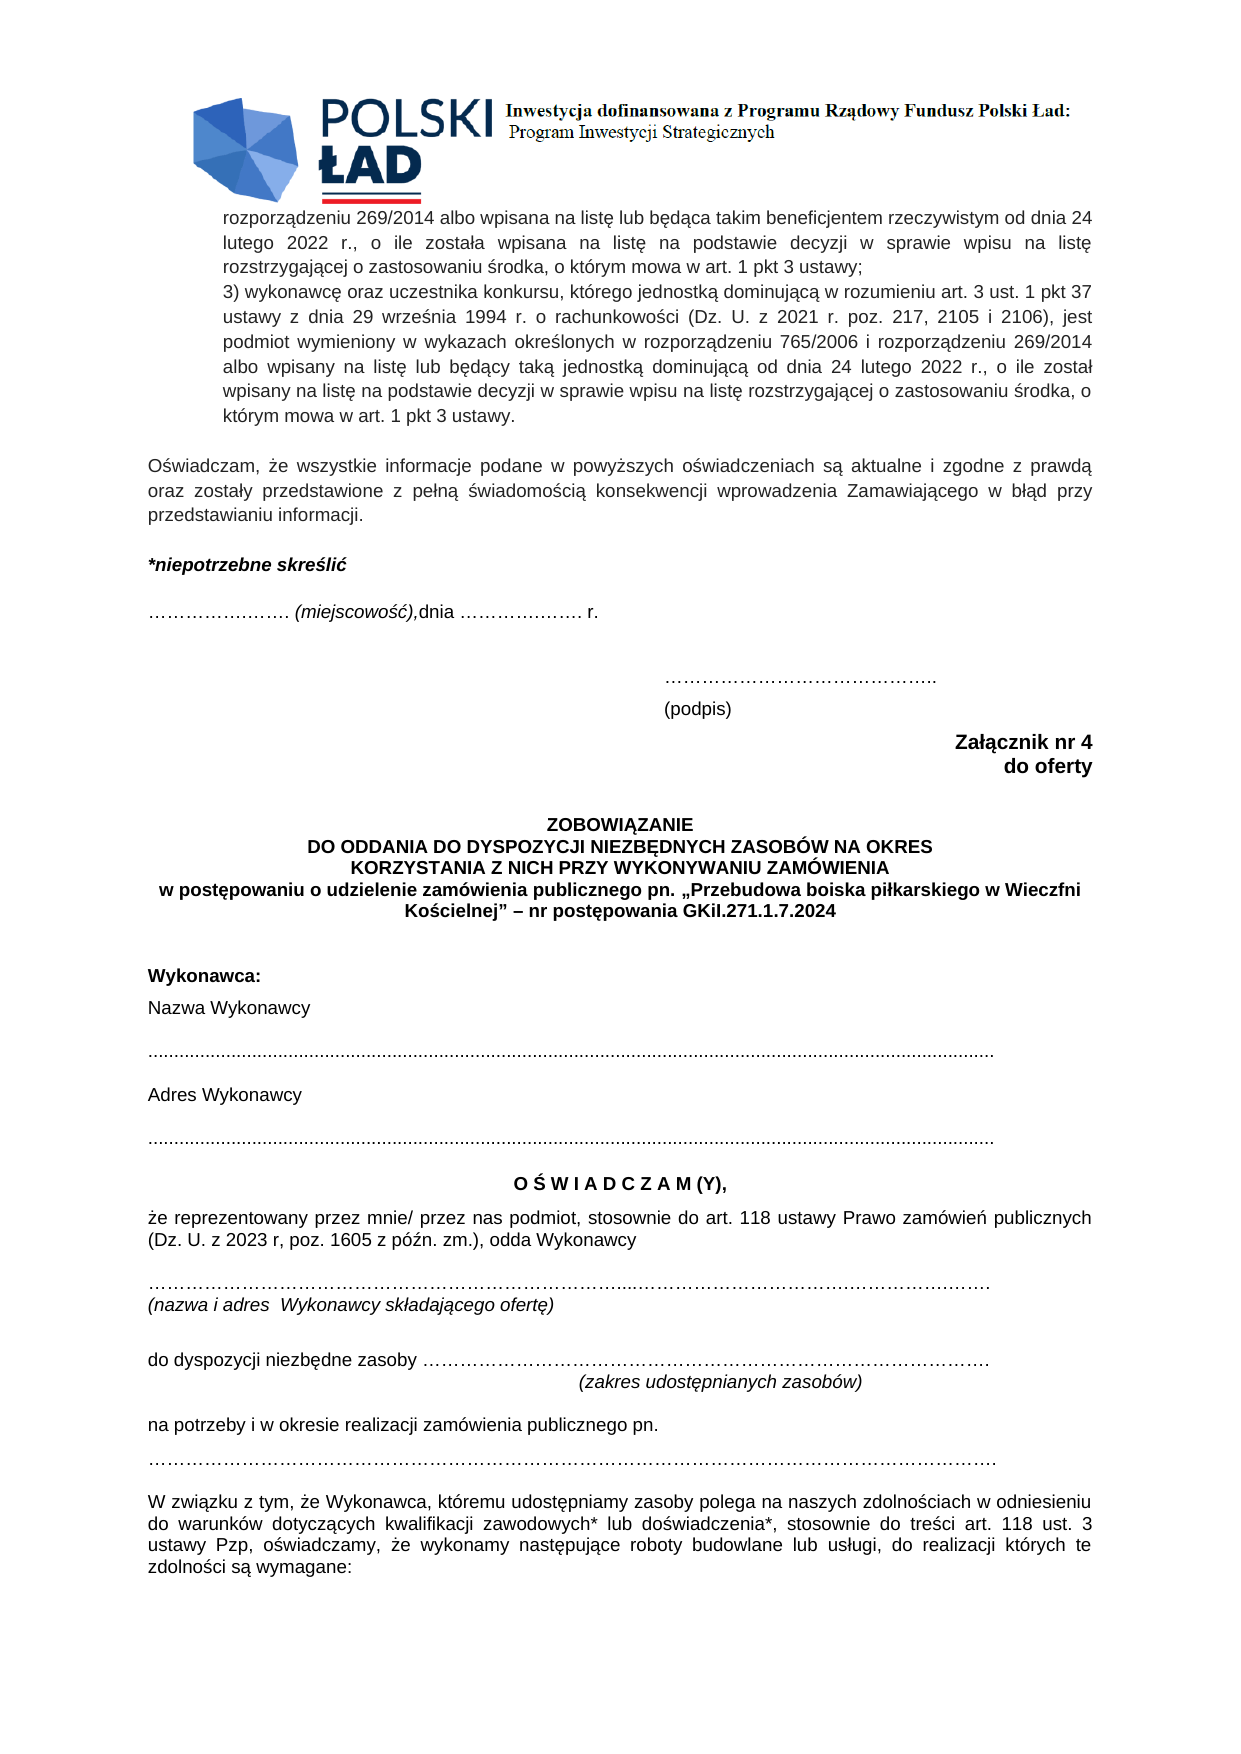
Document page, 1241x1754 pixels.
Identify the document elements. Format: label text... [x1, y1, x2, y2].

text Wykonawca: [148, 965, 1093, 986]
text …………….……. (miejscowość),dnia ………….……. r. [148, 601, 1093, 622]
text KORZYSTANIA Z NICH PRZY WYKONYWANIU ZAMÓWIENIA [148, 857, 1093, 879]
picture [147, 73, 1093, 207]
text W związku z tym, że Wykonawca, któremu udostępniamy zasoby polega na naszych zdolnościach w odniesieniu do warunków dotyczących kwalifikacji zawodowych* lub doświadczenia*, stosownie do treści art. 118 ust. 3 ustawy Pzp, oświadczamy, że wykonamy następujące roboty budowlane lub usługi, do realizacji których te zdolności są wymagane: [148, 1491, 1093, 1577]
text …………………………………………………………………....…………………………….…………….……. [148, 1272, 1093, 1293]
text (nazwa i adres Wykonawcy składającego ofertę) [148, 1293, 1093, 1315]
text ................................................................................................................................................................... [148, 1040, 1093, 1062]
text ................................................................................................................................................................... [148, 1127, 1093, 1148]
text do oferty [148, 754, 1093, 778]
text 3) wykonawcę oraz uczestnika konkursu, którego jednostką dominującą w rozumieniu art. 3 ust. 1 pkt 37 ustawy z dnia 29 września 1994 r. o rachunkowości (Dz. U. z 2021 r. poz. 217, 2105 i 2106), jest podmiot wymieniony w wykazach określonych w rozporządzeniu 765/2006 i rozporządzeniu 269/2014 albo wpisany na listę lub będący taką jednostką dominującą od dnia 24 lutego 2022 r., o ile został wpisany na listę na podstawie decyzji w sprawie wpisu na listę rozstrzygającej o zastosowaniu środka, o którym mowa w art. 1 pkt 3 ustawy. [223, 281, 1093, 427]
text do dyspozycji niezbędne zasoby ………………………………………………………………………………. [148, 1349, 1093, 1371]
text w postępowaniu o udzielenie zamówienia publicznego pn. „Przebudowa boiska piłkarskiego w Wieczfni Kościelnej” – nr postępowania GKiI.271.1.7.2024 [148, 879, 1093, 922]
text ZOBOWIĄZANIE [148, 814, 1093, 836]
text ………………………………………………………………………………………………………………………. [148, 1448, 1093, 1469]
text Adres Wykonawcy [148, 1083, 1093, 1105]
text *niepotrzebne skreślić [148, 554, 1093, 575]
text O Ś W I A D C Z A M (Y), [148, 1173, 1093, 1195]
text na potrzeby i w okresie realizacji zamówienia publicznego pn. [148, 1414, 1093, 1435]
text Oświadczam, że wszystkie informacje podane w powyższych oświadczeniach są aktualne i zgodne z prawdą oraz zostały przedstawione z pełną świadomością konsekwencji wprowadzenia Zamawiającego w błąd przy przedstawianiu informacji. [148, 455, 1093, 526]
text (zakres udostępnianych zasobów) [148, 1371, 1093, 1392]
text DO ODDANIA DO DYSPOZYCJI NIEZBĘDNYCH ZASOBÓW NA OKRES [148, 836, 1093, 857]
text że reprezentowany przez mnie/ przez nas podmiot, stosownie do art. 118 ustawy Prawo zamówień publicznych (Dz. U. z 2023 r, poz. 1605 z późn. zm.), odda Wykonawcy [148, 1207, 1093, 1250]
text Nazwa Wykonawcy [148, 997, 1093, 1019]
text …………………………………….. (podpis) [148, 666, 1093, 719]
text Załącznik nr 4 [185, 730, 1093, 754]
